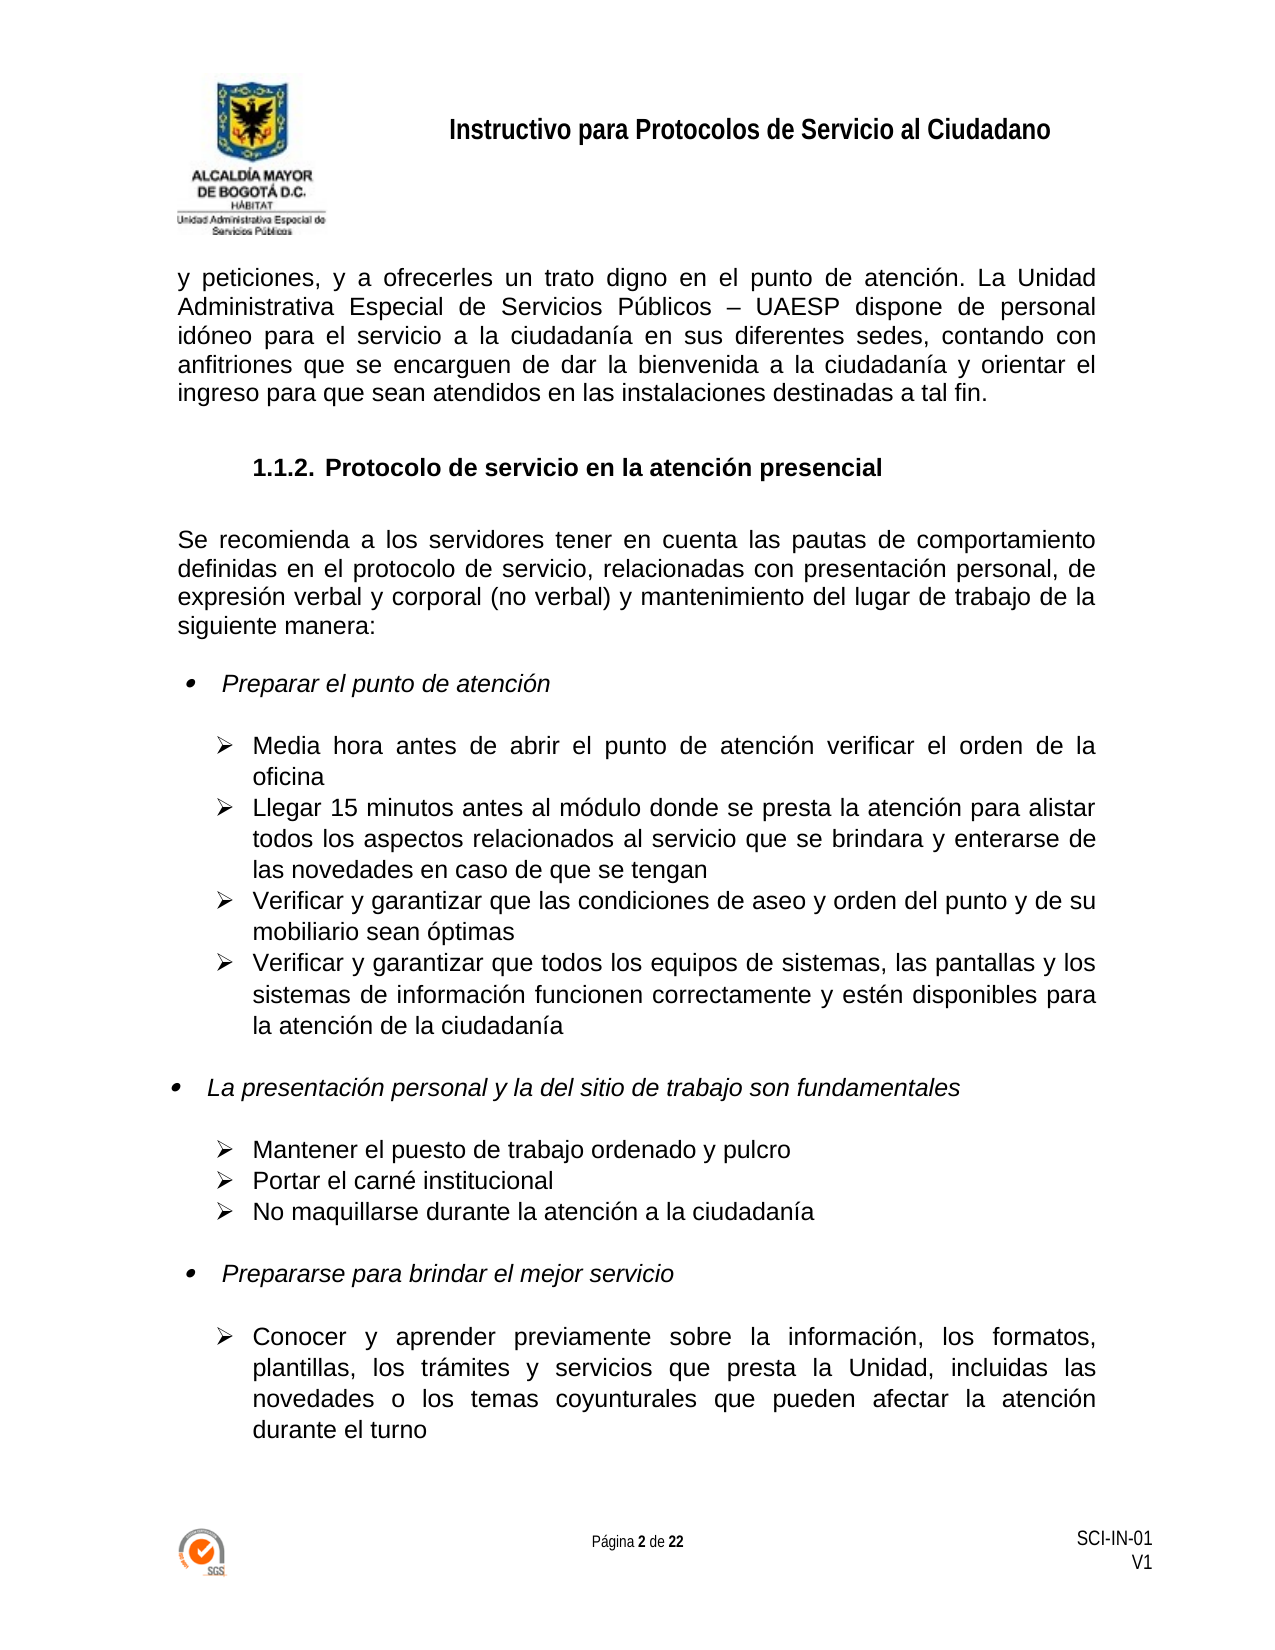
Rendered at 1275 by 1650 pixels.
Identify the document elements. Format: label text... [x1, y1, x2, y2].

list Conocer y aprender previamente sobre la información, los formatos, plantillas, los trámites y servicios que presta la Unidad, incluidas las novedades o los temas coyunturales que pueden afectar la atención durante el turno [215, 1322, 1098, 1443]
list Mantener el puesto de trabajo ordenado y pulcro [215, 1135, 1098, 1164]
text Se recomienda a los servidores tener en cuenta las pautas de comportamiento definidas en el protocolo de servicio, relacionadas con presentación personal, de expresión verbal y corporal (no verbal) y mantenimiento del lugar de trabajo de la siguiente manera: [177, 525, 1098, 640]
picture [177, 73, 334, 235]
list Preparar el punto de atención [184, 669, 1098, 697]
list Media hora antes de abrir el punto de atención verificar el orden de la oficina [215, 731, 1098, 791]
list Prepararse para brindar el mejor servicio [184, 1259, 1098, 1288]
list Portar el carné institucional [215, 1166, 1098, 1195]
list Verificar y garantizar que las condiciones de aseo y orden del punto y de su mobiliario sean óptimas [215, 886, 1098, 946]
picture [177, 1525, 231, 1580]
list Verificar y garantizar que todos los equipos de sistemas, las pantallas y los sistemas de información funcionen correctamente y estén disponibles para la atención de la ciudadanía [215, 948, 1098, 1039]
list Llegar 15 minutos antes al módulo donde se presta la atención para alistar todos los aspectos relacionados al servicio que se brindara y enterarse de las novedades en caso de que se tengan [215, 793, 1098, 884]
list La presentación personal y la del sitio de trabajo son fundamentales [169, 1073, 1098, 1102]
subtitle Protocolo de servicio en la atención presencial [252, 453, 1098, 481]
list No maquillarse durante la atención a la ciudadanía [215, 1197, 1098, 1226]
